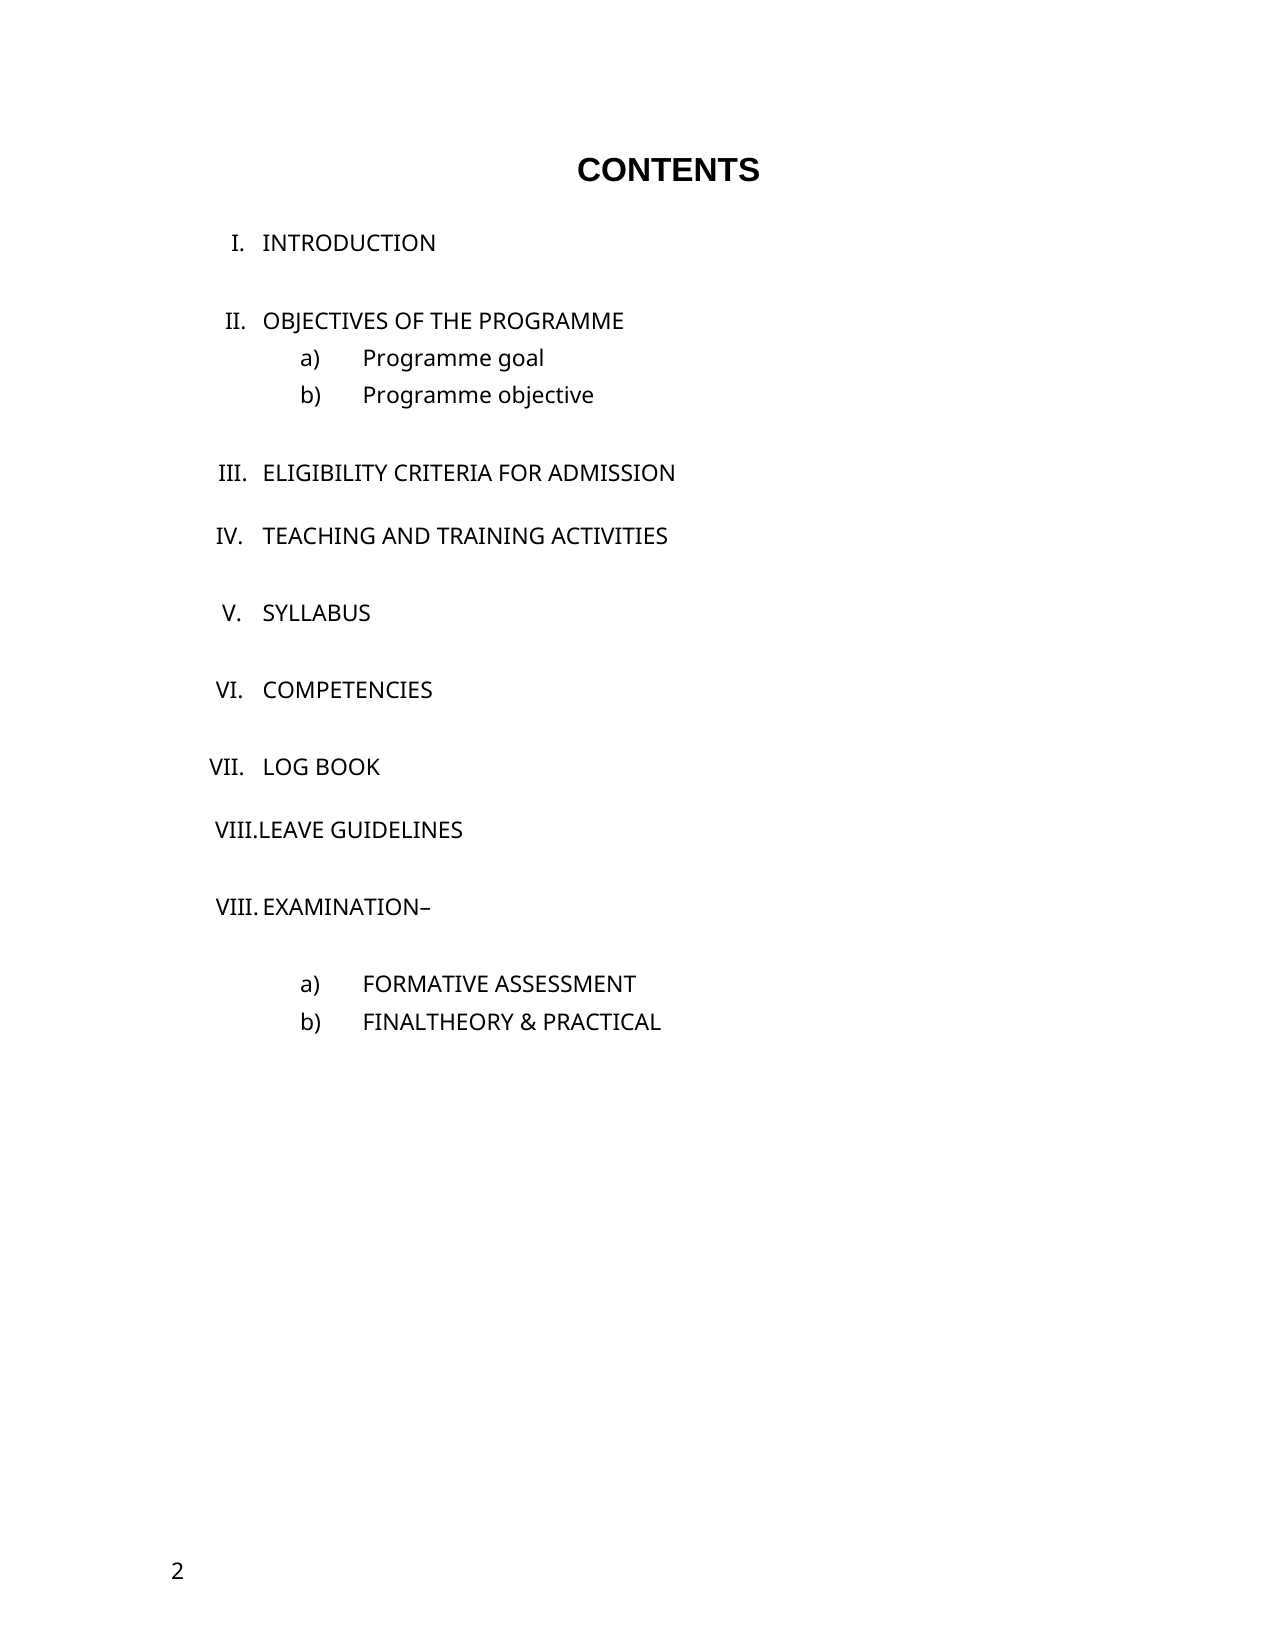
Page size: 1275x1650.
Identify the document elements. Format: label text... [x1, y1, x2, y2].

list EXAMINATION– [216, 891, 1110, 922]
list SYLLABUS [222, 597, 1110, 628]
list OBJECTIVES OF THE PROGRAMME [225, 304, 1110, 336]
list Programme goal [300, 342, 1110, 373]
list FORMATIVE ASSESSMENT [300, 968, 1110, 999]
list LOG BOOK [209, 751, 1110, 782]
list COMPETENCIES [216, 674, 1110, 706]
list ELIGIBILITY CRITERIA FOR ADMISSION [218, 457, 1110, 488]
text CONTENTS [256, 150, 1081, 188]
list TEACHING AND TRAINING ACTIVITIES [216, 520, 1110, 551]
text VIII.LEAVE GUIDELINES [209, 814, 1110, 845]
list INTRODUCTION [231, 227, 1110, 259]
list Programme objective [300, 379, 1110, 411]
list FINALTHEORY & PRACTICAL [300, 1006, 1110, 1037]
